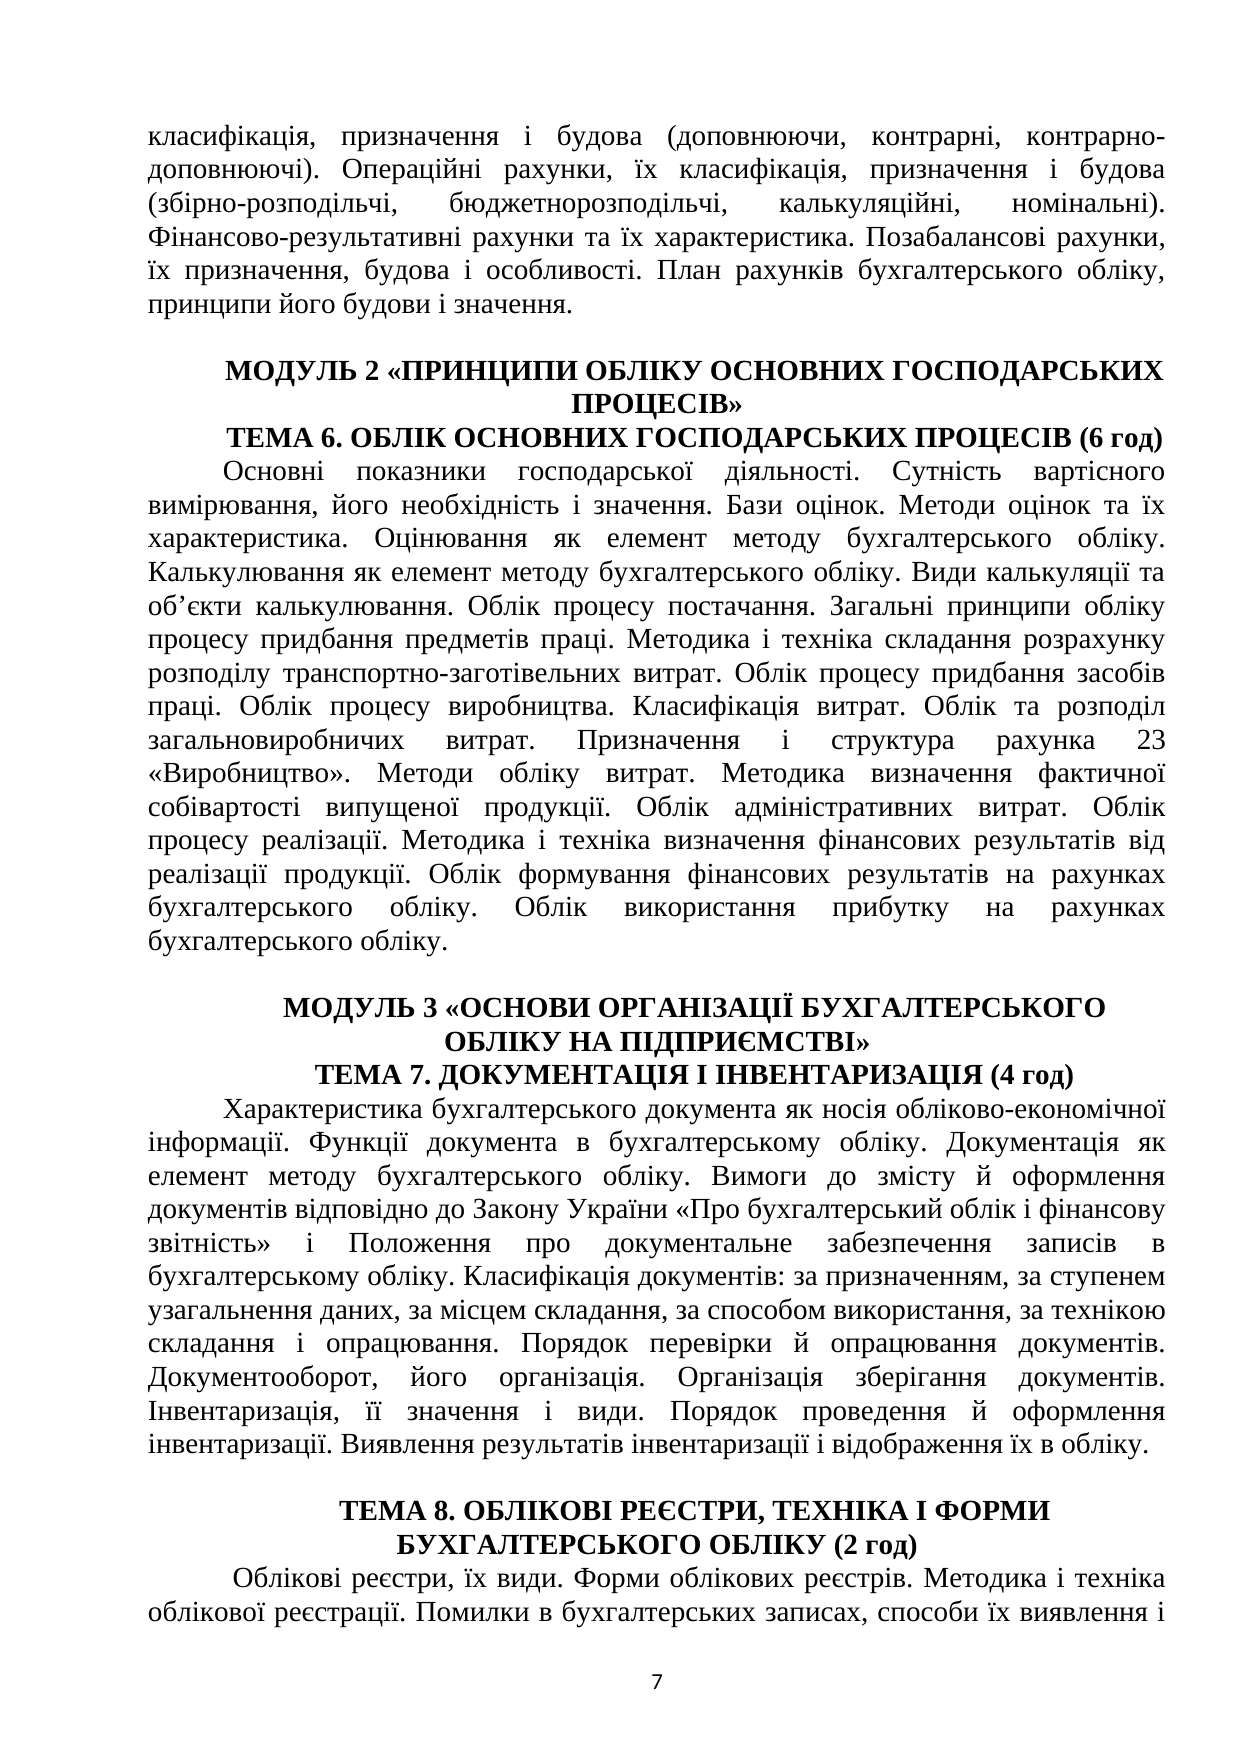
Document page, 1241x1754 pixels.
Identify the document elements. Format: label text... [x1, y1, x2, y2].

text МОДУЛЬ 2 «ПРИНЦИПИ ОБЛІКУ ОСНОВНИХ ГОСПОДАРСЬКИХ ПРОЦЕСІВ» [148, 353, 1166, 420]
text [148, 1560, 1166, 1627]
text МОДУЛЬ 3 «ОСНОВИ ОРГАНІЗАЦІЇ БУХГАЛТЕРСЬКОГО ОБЛІКУ НА ПІДПРИЄМСТВІ» [148, 990, 1166, 1057]
text ТЕМА 8. ОБЛІКОВІ РЕЄСТРИ, ТЕХНІКА І ФОРМИ БУХГАЛТЕРСЬКОГО ОБЛІКУ (2 год) [148, 1493, 1166, 1560]
text Характеристика бухгалтерського документа як носія обліково-економічної інформації. Функції документа в бухгалтерському обліку. Документація як елемент методу бухгалтерського обліку. Вимоги до змісту й оформлення документів відповідно до Закону України «Про бухгалтерський облік і фінансову звітність» і Положення про документальне забезпечення записів в бухгалтерському обліку. Класифікація документів: за призначенням, за ступенем узагальнення даних, за місцем складання, за способом використання, за технікою складання і опрацювання. Порядок перевірки й опрацювання документів. Документооборот, його організація. Організація зберігання документів. Інвентаризація, її значення і види. Порядок проведення й оформлення інвентаризації. Виявлення результатів інвентаризації і відображення їх в обліку. [148, 1091, 1166, 1460]
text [148, 118, 1166, 319]
text ТЕМА 6. ОБЛІК ОСНОВНИХ ГОСПОДАРСЬКИХ ПРОЦЕСІВ (6 год) [148, 420, 1166, 453]
text Основні показники господарської діяльності. Сутність вартісного вимірювання, його необхідність і значення. Бази оцінок. Методи оцінок та їх характеристика. Оцінювання як елемент методу бухгалтерського обліку. Калькулювання як елемент методу бухгалтерського обліку. Види калькуляції та об’єкти калькулювання. Облік процесу постачання. Загальні принципи обліку процесу придбання предметів праці. Методика і техніка складання розрахунку розподілу транспортно-заготівельних витрат. Облік процесу придбання засобів праці. Облік процесу виробництва. Класифікація витрат. Облік та розподіл загальновиробничих витрат. Призначення і структура рахунка 23 «Виробництво». Методи обліку витрат. Методика визначення фактичної собівартості випущеної продукції. Облік адміністративних витрат. Облік процесу реалізації. Методика і техніка визначення фінансових результатів від реалізації продукції. Облік формування фінансових результатів на рахунках бухгалтерського обліку. Облік використання прибутку на рахунках бухгалтерського обліку. [148, 453, 1166, 957]
text ТЕМА 7. ДОКУМЕНТАЦІЯ І ІНВЕНТАРИЗАЦІЯ (4 год) [148, 1057, 1166, 1091]
